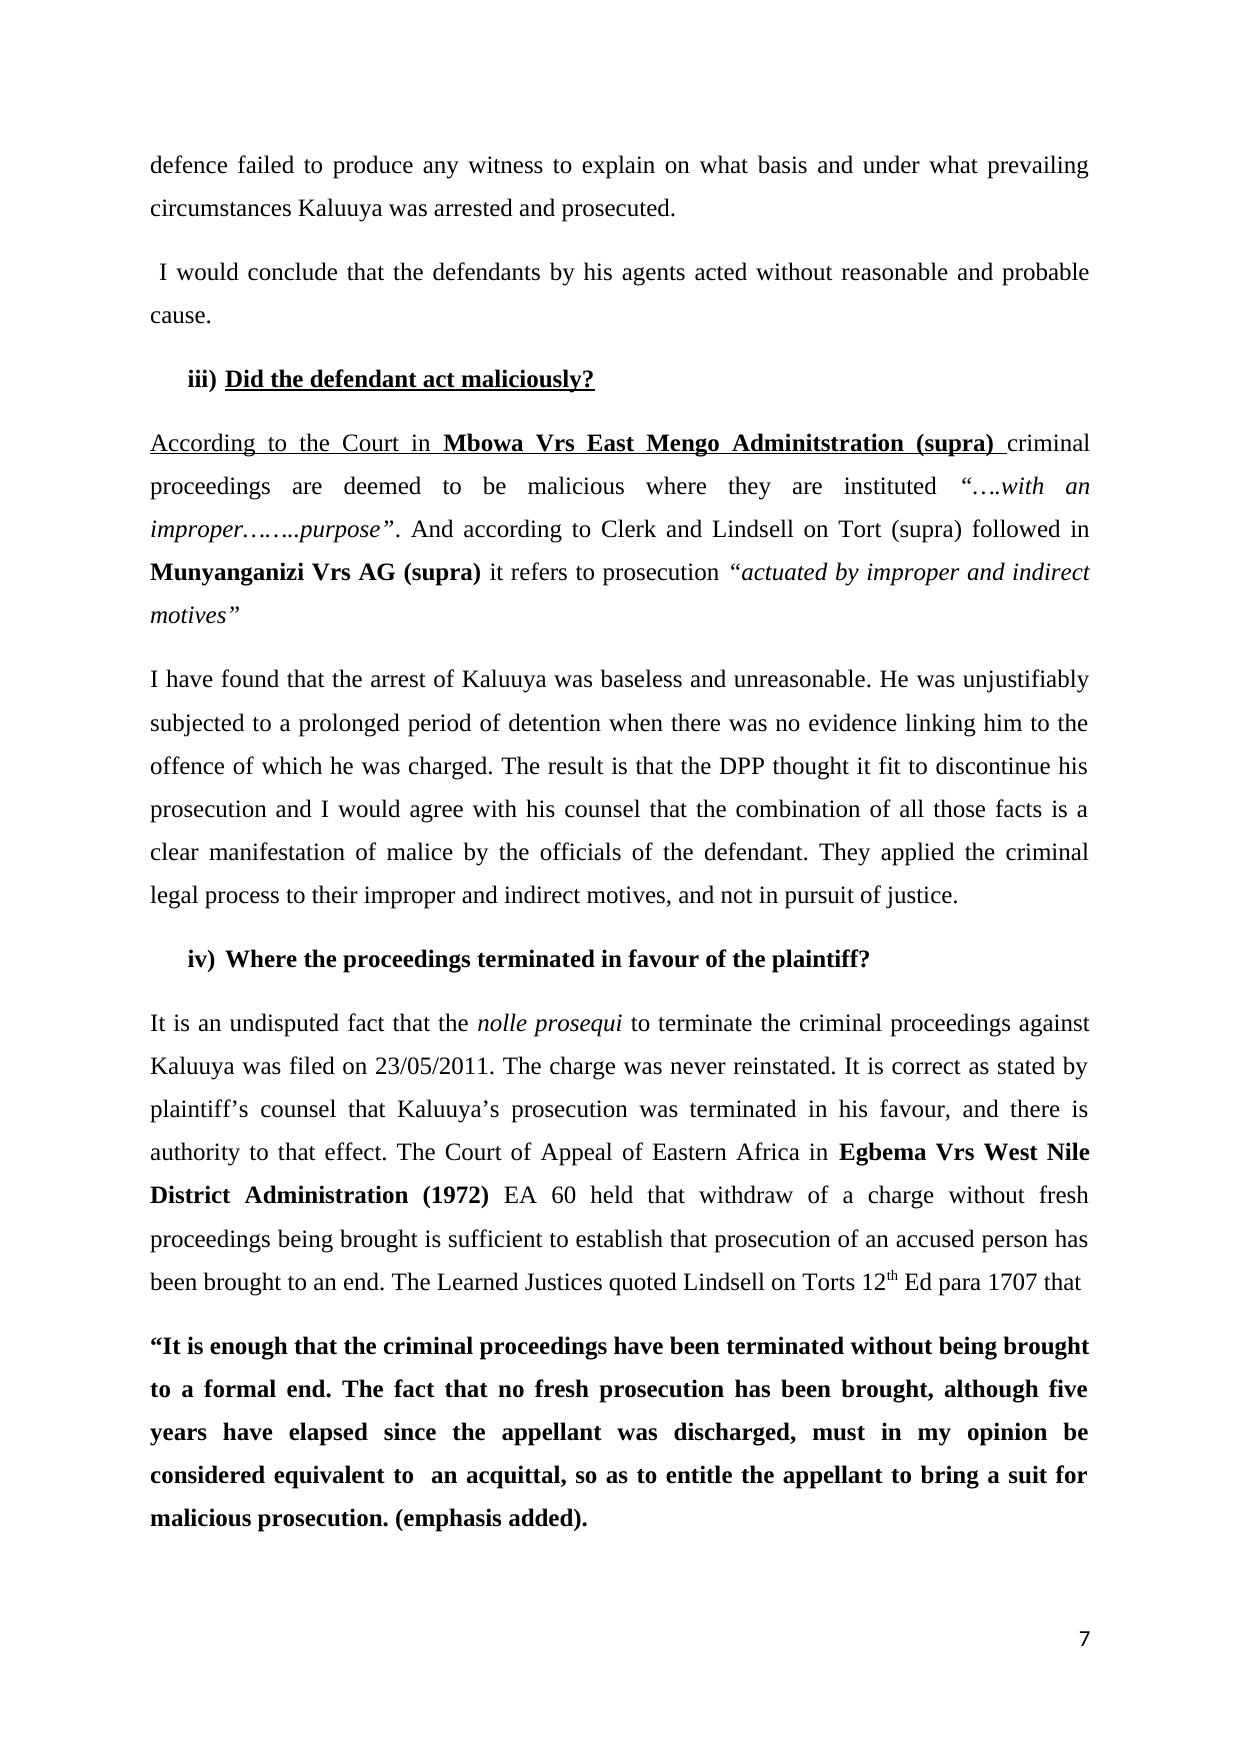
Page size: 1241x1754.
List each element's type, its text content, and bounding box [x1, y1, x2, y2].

text It is an undisputed fact that the nolle prosequi to terminate the criminal proceedings against Kaluuya was filed on 23/05/2011. The charge was never reinstated. It is correct as stated by plaintiff’s counsel that Kaluuya’s prosecution was terminated in his favour, and there is authority to that effect. The Court of Appeal of Eastern Africa in Egbema Vrs West Nile District Administration (1972) EA 60 held that withdraw of a charge without fresh proceedings being brought is sufficient to establish that prosecution of an accused person has been brought to an end. The Learned Justices quoted Lindsell on Torts 12th Ed para 1707 that [150, 1008, 1090, 1296]
list Did the defendant act maliciously? [187, 364, 1090, 393]
list Where the proceedings terminated in favour of the plaintiff? [187, 944, 1090, 973]
text I have found that the arrest of Kaluuya was baseless and unreasonable. He was unjustifiably subjected to a prolonged period of detention when there was no evidence linking him to the offence of which he was charged. The result is that the DPP thought it fit to discontinue his prosecution and I would agree with his counsel that the combination of all those facts is a clear manifestation of malice by the officials of the defendant. They applied the criminal legal process to their improper and indirect motives, and not in pursuit of justice. [150, 664, 1090, 909]
text I would conclude that the defendants by his agents acted without reasonable and probable cause. [150, 257, 1090, 329]
text “It is enough that the criminal proceedings have been terminated without being brought to a formal end. The fact that no fresh prosecution has been brought, although five years have elapsed since the appellant was discharged, must in my opinion be considered equivalent to an acquittal, so as to entitle the appellant to bring a suit for malicious prosecution. (emphasis added). [150, 1331, 1090, 1532]
text According to the Court in Mbowa Vrs East Mengo Adminitstration (supra) criminal proceedings are deemed to be malicious where they are instituted “….with an improper……..purpose”. And according to Clerk and Lindsell on Tort (supra) followed in Munyanganizi Vrs AG (supra) it refers to prosecution “actuated by improper and indirect motives” [150, 428, 1090, 629]
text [150, 150, 1090, 222]
